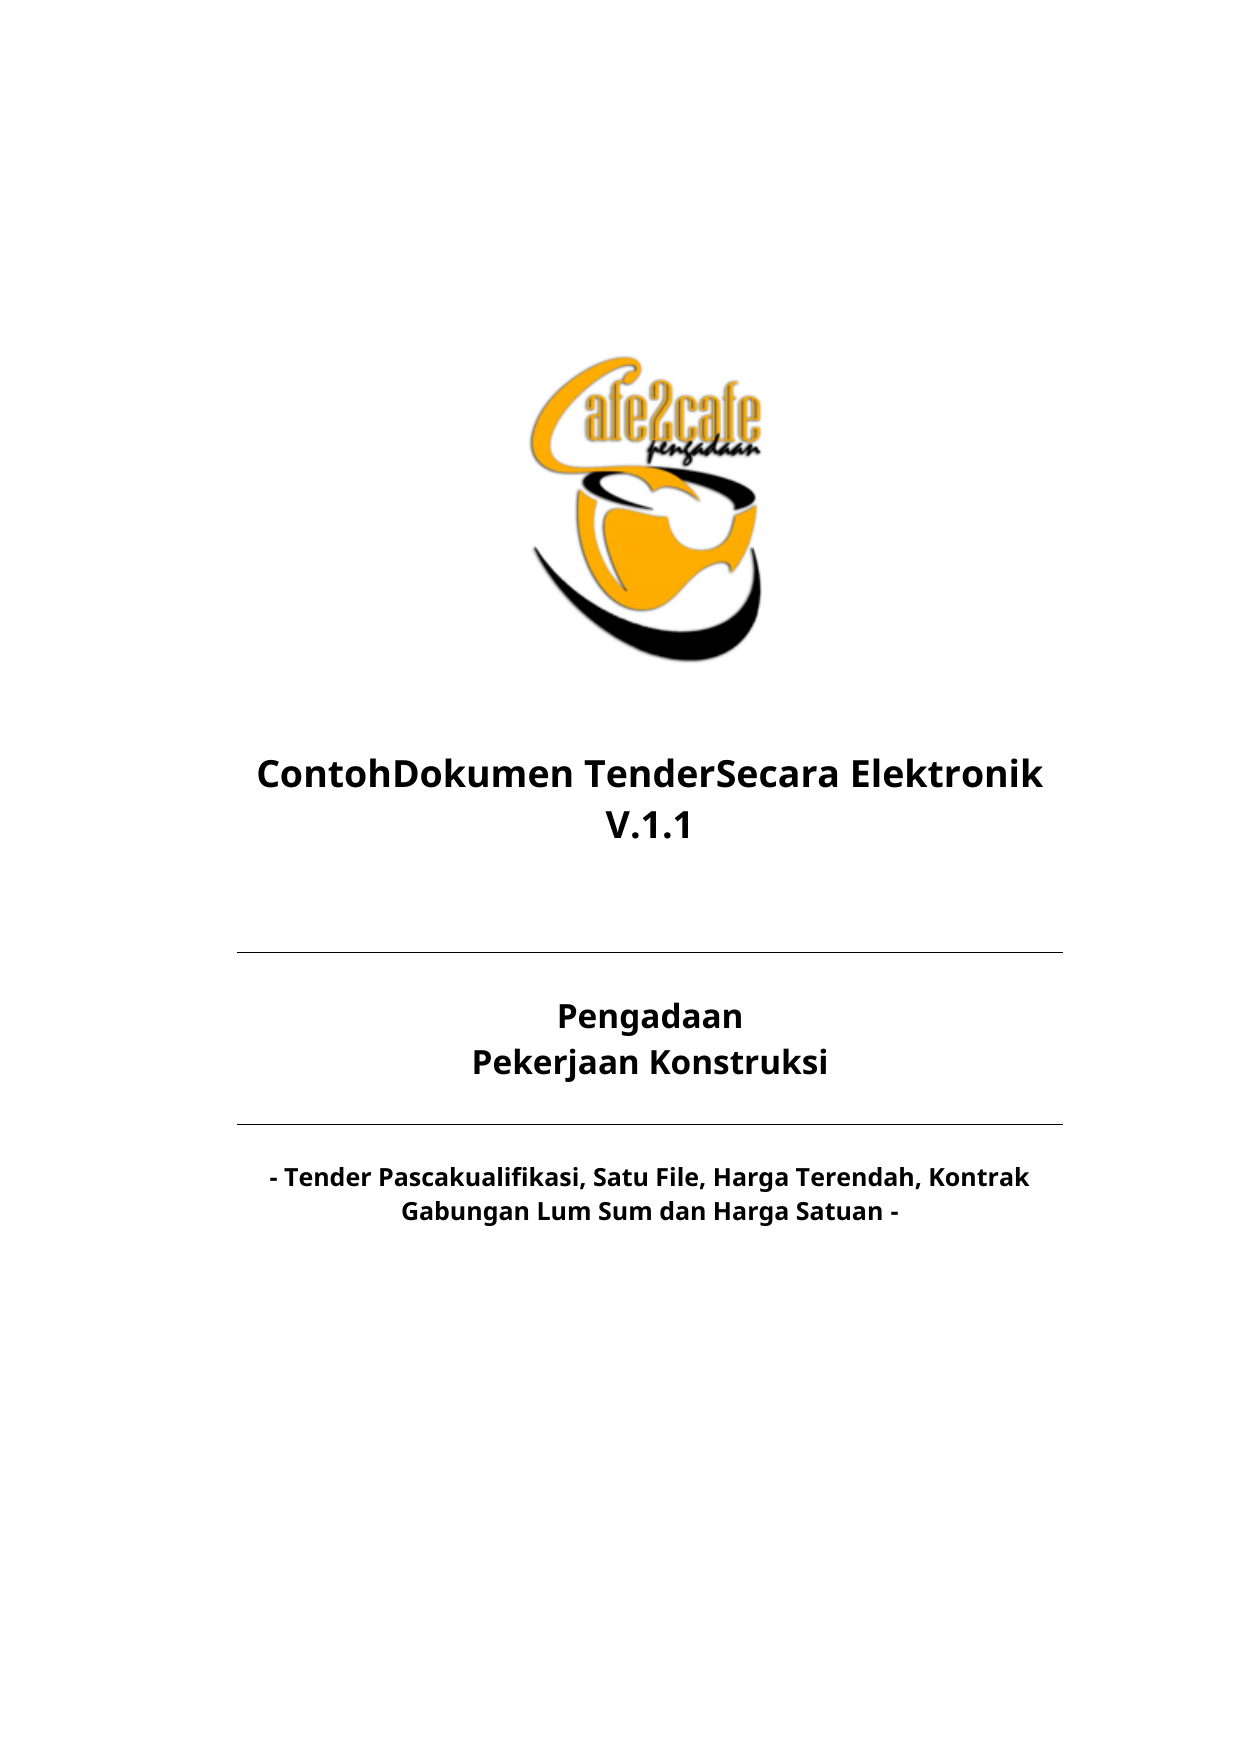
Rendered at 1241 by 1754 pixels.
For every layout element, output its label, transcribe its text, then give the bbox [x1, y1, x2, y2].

picture [516, 304, 784, 680]
text V.1.1 [236, 798, 1063, 849]
text ContohDokumen TenderSecara Elektronik [236, 747, 1063, 798]
table_header Pengadaan Pekerjaan Konstruksi [237, 953, 1063, 1123]
text - Tender Pascakualifikasi, Satu File, Harga Terendah, Kontrak Gabungan Lum Sum dan Harga Satuan - [236, 1159, 1063, 1227]
